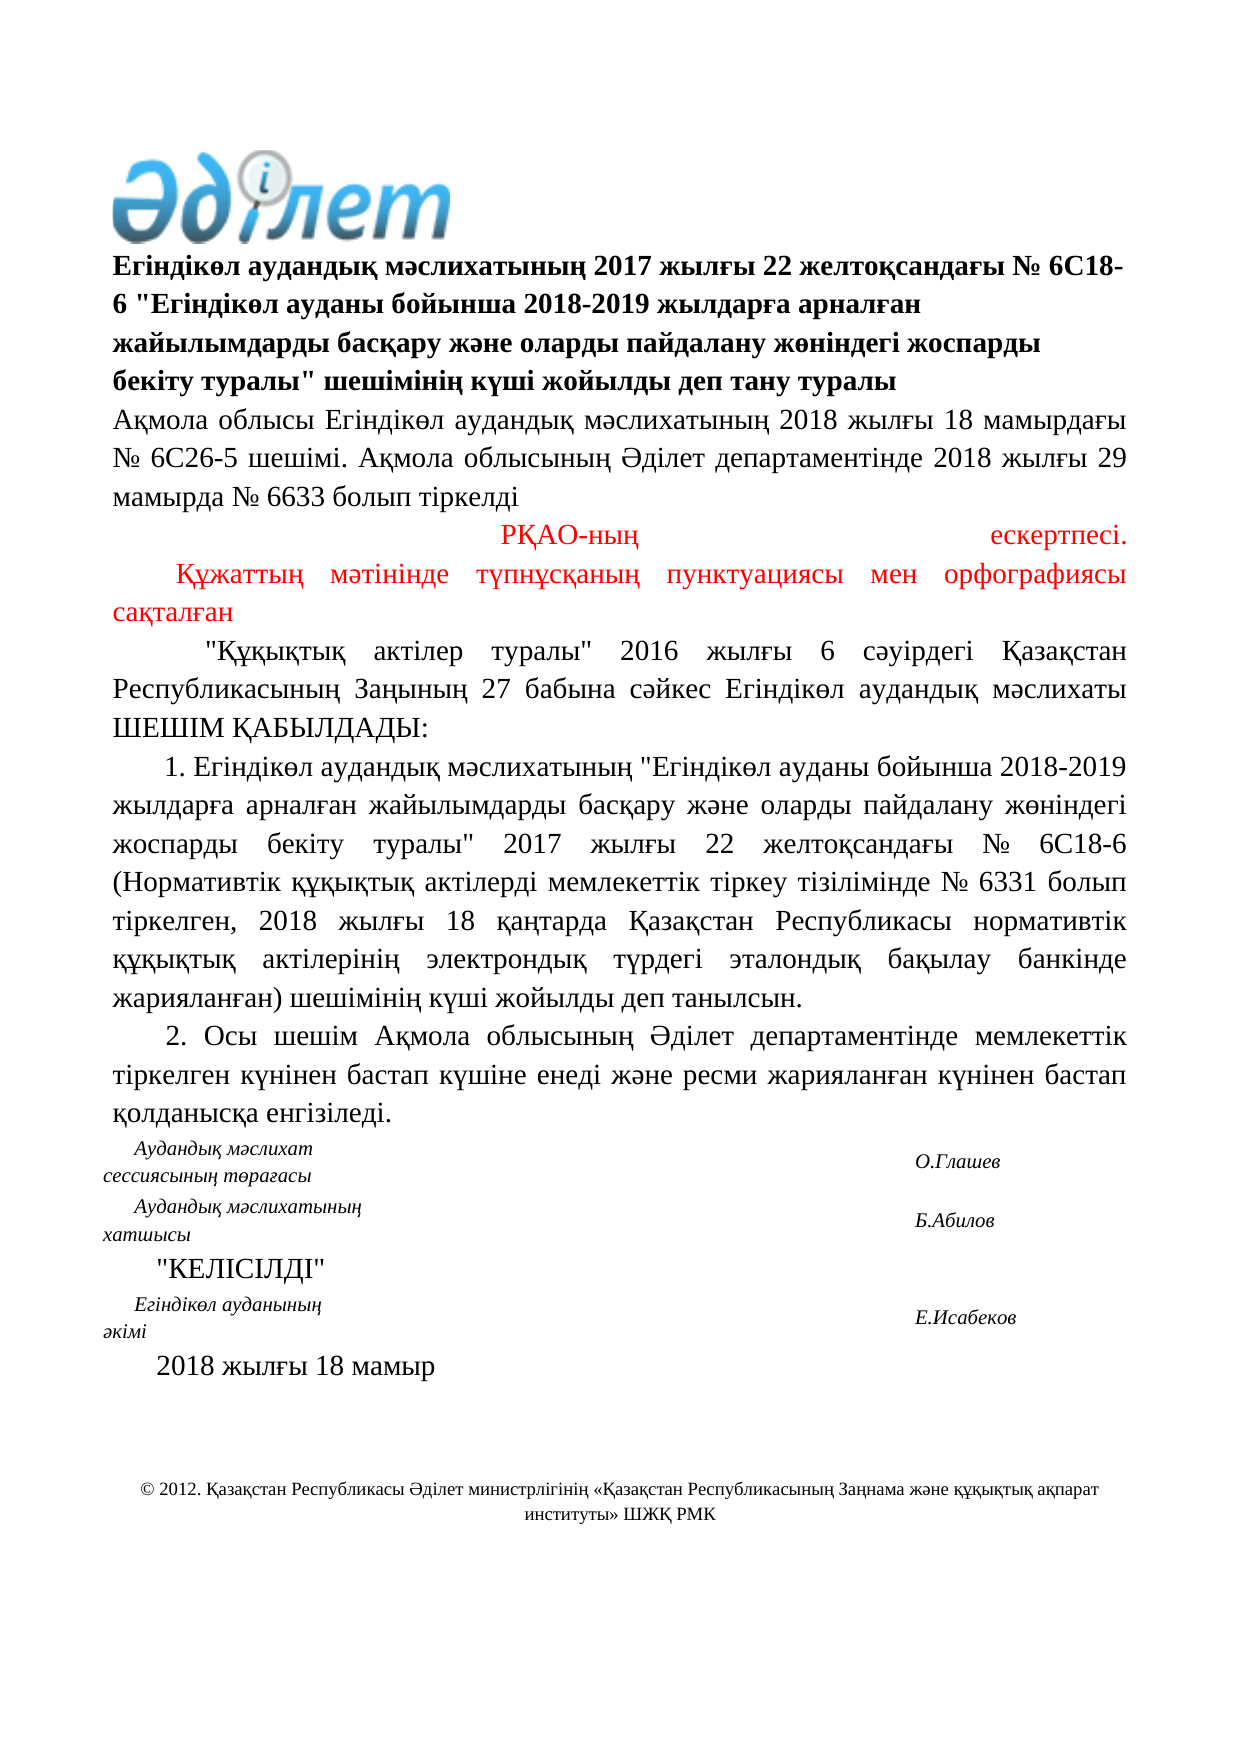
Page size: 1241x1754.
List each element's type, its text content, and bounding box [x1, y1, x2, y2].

picture [112, 150, 451, 244]
table_cell Аудандық мәслихатының хатшысы [101, 1193, 913, 1251]
text Егіндікөл аудандық мәслихатының 2017 жылғы 22 желтоқсандағы № 6С18-6 "Егіндікөл ауданы бойынша 2018-2019 жылдарға арналған жайылымдарды басқару және оларды пайдалану жөніндегі жоспарды бекіту туралы" шешімінің күші жойылды деп тану туралы [112, 248, 1128, 397]
table_header Е.Исабеков [913, 1290, 1240, 1348]
text "КЕЛІСІЛДІ" [112, 1251, 1128, 1285]
text 2018 жылғы 18 мамыр [112, 1348, 1128, 1382]
text "Құқықтық актілер туралы" 2016 жылғы 6 сәуірдегі Қазақстан Республикасының Заңының 27 бабына сәйкес Егіндікөл аудандық мәслихаты ШЕШІМ ҚАБЫЛДАДЫ: [112, 633, 1128, 744]
text 1. Егіндікөл аудандық мәслихатының "Егіндікөл ауданы бойынша 2018-2019 жылдарға арналған жайылымдарды басқару және оларды пайдалану жөніндегі жоспарды бекіту туралы" 2017 жылғы 22 желтоқсандағы № 6С18-6 (Нормативтік құқықтық актілерді мемлекеттік тіркеу тізілімінде № 6331 болып тіркелген, 2018 жылғы 18 қаңтарда Қазақстан Республикасы нормативтiк құқықтық актiлерiнiң электрондық түрдегі эталондық бақылау банкiнде жарияланған) шешімінің күші жойылды деп танылсын. [112, 749, 1128, 1013]
text РҚАО-ның ескертпесі. Құжаттың мәтінінде түпнұсқаның пунктуациясы мен орфографиясы сақталған [112, 517, 1128, 628]
table_header О.Глашев [913, 1134, 1240, 1193]
table_cell Б.Абилов [913, 1193, 1240, 1251]
table_header Аудандық мәслихат сессиясының төрағасы [101, 1134, 913, 1193]
text © 2012. Қазақстан Республикасы Әділет министрлігінің «Қазақстан Республикасының Заңнама және құқықтық ақпарат институты» ШЖҚ РМК [112, 1478, 1128, 1524]
text 2. Осы шешім Ақмола облысының Әділет департаментінде мемлекеттік тіркелген күнінен бастап күшіне енеді және ресми жарияланған күнінен бастап қолданысқа енгізіледі. [112, 1018, 1128, 1129]
text Ақмола облысы Егіндікөл аудандық мәслихатының 2018 жылғы 18 мамырдағы № 6С26-5 шешімі. Ақмола облысының Әділет департаментінде 2018 жылғы 29 мамырда № 6633 болып тіркелді [112, 402, 1128, 512]
table_header Егіндікөл ауданының әкімі [101, 1290, 913, 1348]
